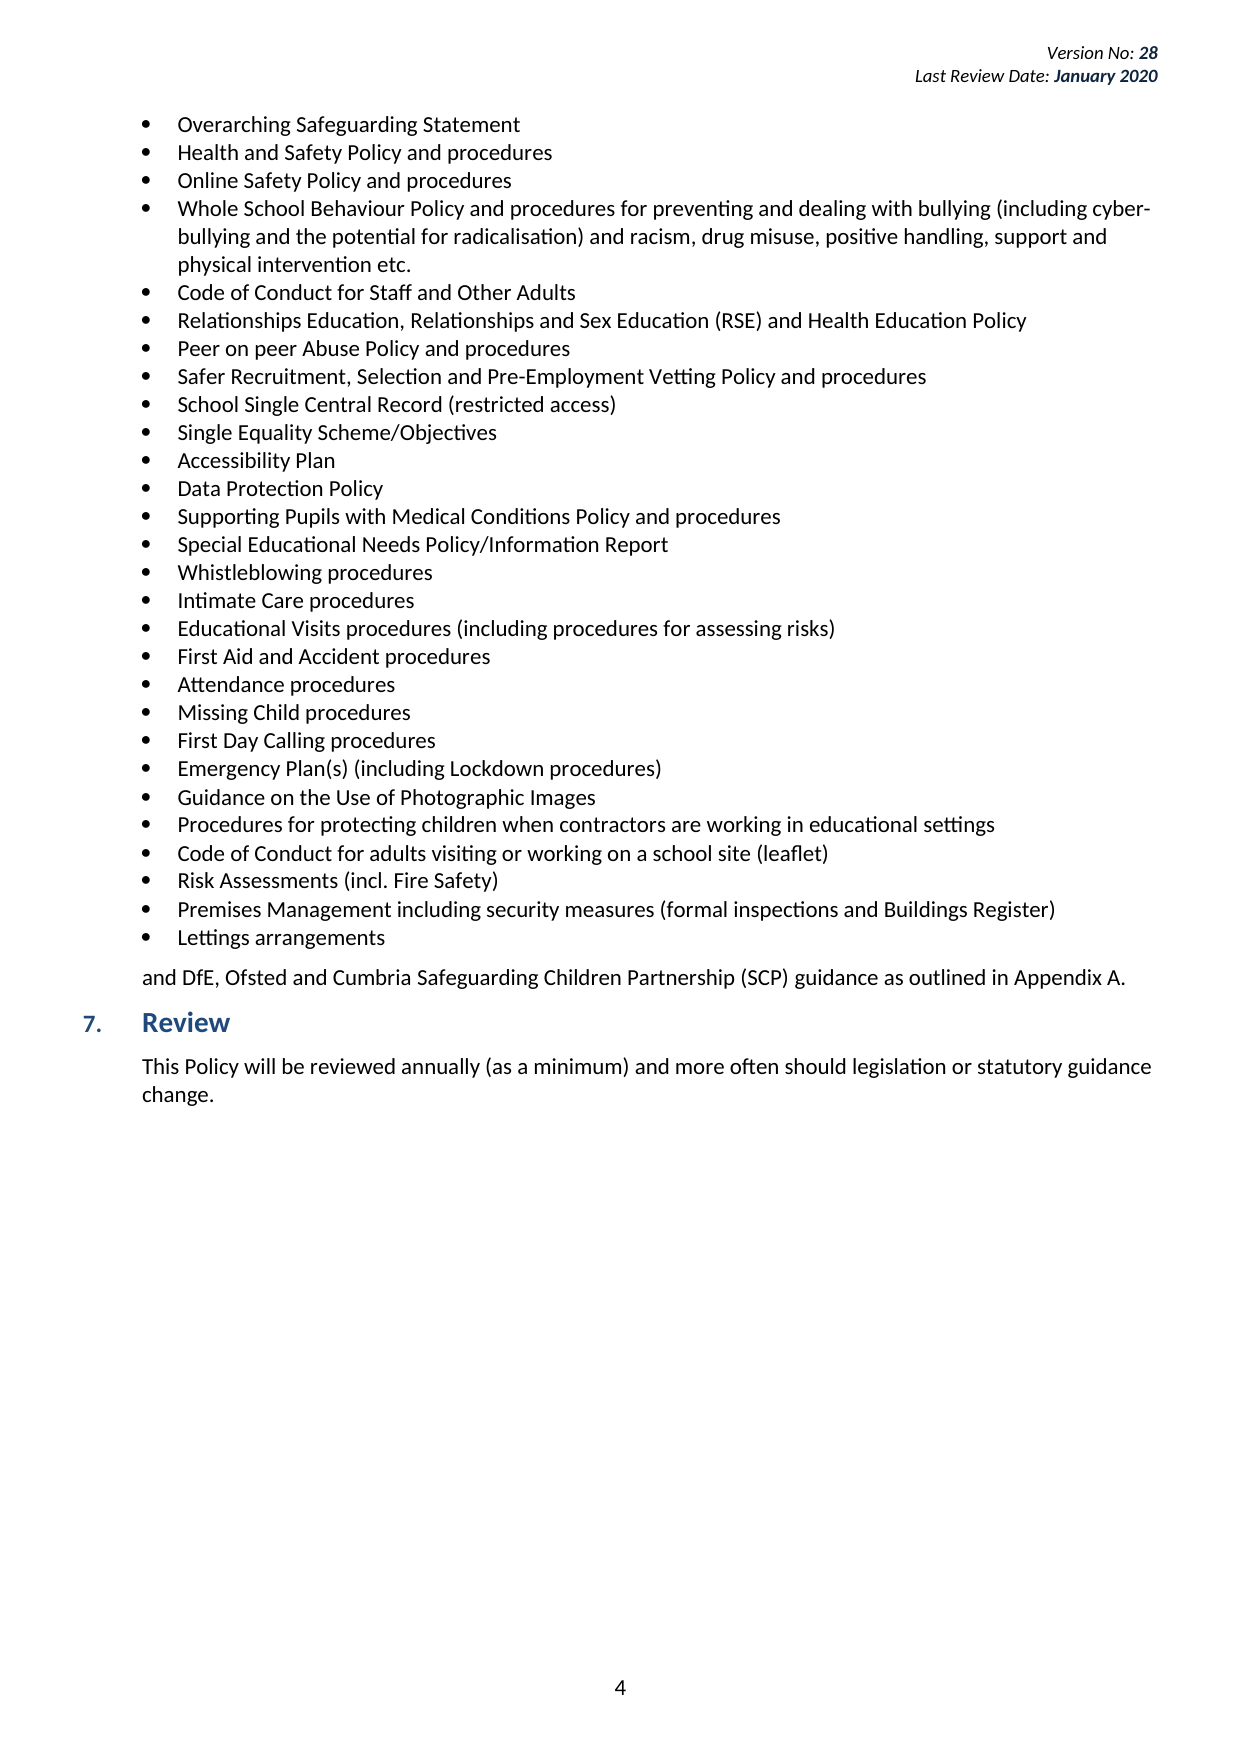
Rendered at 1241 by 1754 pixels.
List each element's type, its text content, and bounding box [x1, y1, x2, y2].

list Missing Child procedures [142, 698, 1157, 727]
list School Single Central Record (restricted access) [142, 390, 1157, 418]
list Premises Management including security measures (formal inspections and Buildings Register) [142, 895, 1157, 923]
list Online Safety Policy and procedures [142, 166, 1157, 194]
list Code of Conduct for adults visiting or working on a school site (leaflet) [142, 839, 1157, 867]
list Accessibility Plan [142, 446, 1157, 474]
text Review [83, 1004, 1157, 1039]
list Safer Recruitment, Selection and Pre-Employment Vetting Policy and procedures [142, 362, 1157, 390]
list First Day Calling procedures [142, 727, 1157, 754]
list Educational Visits procedures (including procedures for assessing risks) [142, 614, 1157, 642]
list Intimate Care procedures [142, 586, 1157, 614]
list Health and Safety Policy and procedures [142, 138, 1157, 166]
list Procedures for protecting children when contractors are working in educational settings [142, 811, 1157, 839]
list Attendance procedures [142, 671, 1157, 698]
list Whole School Behaviour Policy and procedures for preventing and dealing with bullying (including cyber-bullying and the potential for radicalisation) and racism, drug misuse, positive handling, support and physical intervention etc. [142, 194, 1157, 278]
list Lettings arrangements [142, 923, 1157, 951]
list Single Equality Scheme/Objectives [142, 418, 1157, 446]
text This Policy will be reviewed annually (as a minimum) and more often should legislation or statutory guidance change. [142, 1052, 1157, 1108]
list Risk Assessments (incl. Fire Safety) [142, 867, 1157, 895]
list Data Protection Policy [142, 474, 1157, 502]
list Emergency Plan(s) (including Lockdown procedures) [142, 754, 1157, 783]
list Relationships Education, Relationships and Sex Education (RSE) and Health Education Policy [142, 306, 1157, 334]
list Peer on peer Abuse Policy and procedures [142, 334, 1157, 362]
list Special Educational Needs Policy/Information Report [142, 530, 1157, 558]
text and DfE, Ofsted and Cumbria Safeguarding Children Partnership (SCP) guidance as outlined in Appendix A. [142, 963, 1157, 991]
list Code of Conduct for Staff and Other Adults [142, 278, 1157, 306]
list Guidance on the Use of Photographic Images [142, 783, 1157, 811]
list First Aid and Accident procedures [142, 642, 1157, 671]
list Supporting Pupils with Medical Conditions Policy and procedures [142, 502, 1157, 530]
list Overarching Safeguarding Statement [142, 110, 1157, 138]
list Whistleblowing procedures [142, 558, 1157, 586]
